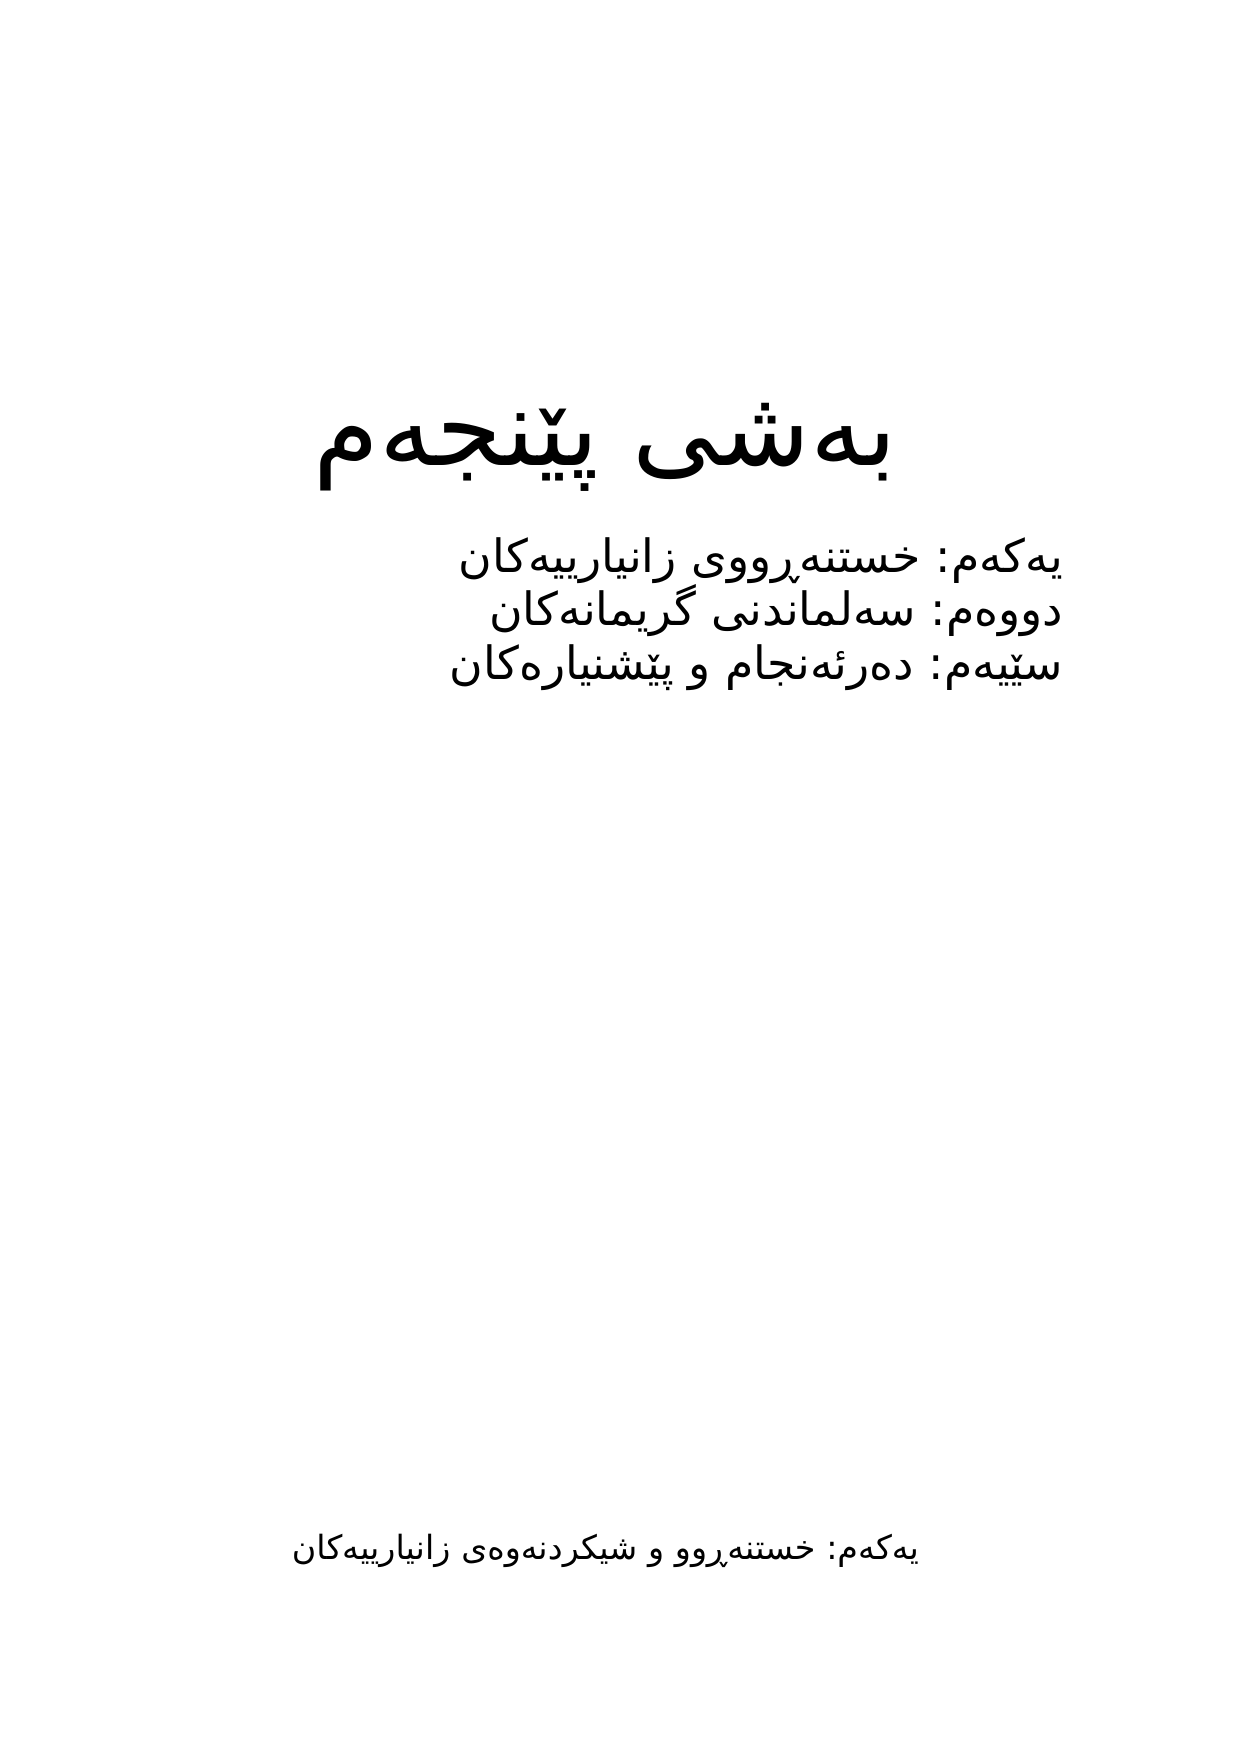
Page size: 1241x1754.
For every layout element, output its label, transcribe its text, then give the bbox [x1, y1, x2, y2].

text دووه‌م: سه‌لماندنی گریمانه‌كان [148, 583, 1063, 636]
text یه‌كه‌م: خستنه‌ڕووی زانیارییه‌كان [148, 530, 1063, 583]
text یه‌كه‌‌م: خستنه‌ڕوو و شیكردنه‌وه‌ی زانیارییه‌كان [148, 1528, 1063, 1567]
text سێیه‌م: ده‌رئه‌نجام و پێشنیاره‌كان [148, 636, 1063, 690]
text به‌شی پێنجه‌م [148, 367, 1063, 490]
